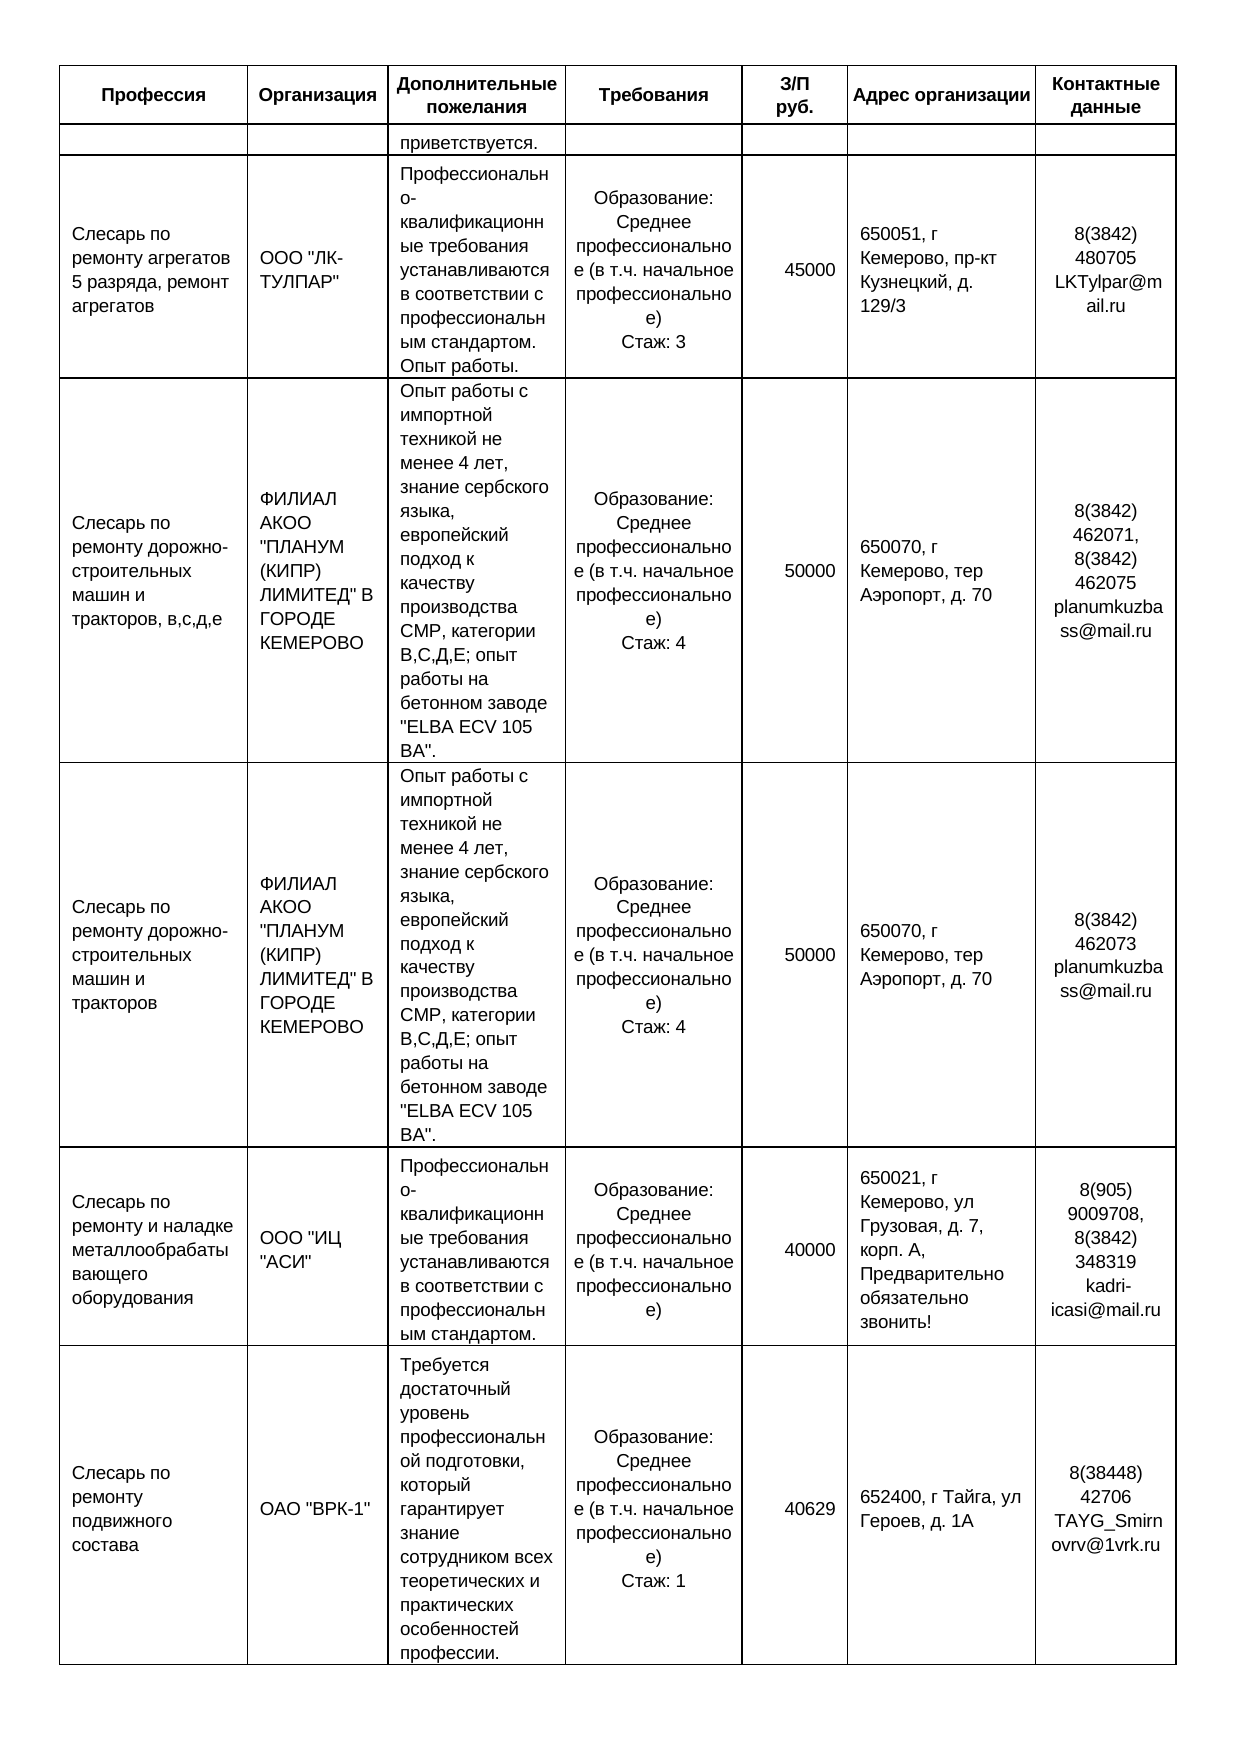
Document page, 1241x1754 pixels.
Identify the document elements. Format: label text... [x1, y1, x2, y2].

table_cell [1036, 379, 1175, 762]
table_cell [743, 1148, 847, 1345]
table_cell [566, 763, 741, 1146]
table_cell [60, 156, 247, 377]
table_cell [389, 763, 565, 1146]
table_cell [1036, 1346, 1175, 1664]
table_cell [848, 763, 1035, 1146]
table_header Профессия [60, 66, 247, 123]
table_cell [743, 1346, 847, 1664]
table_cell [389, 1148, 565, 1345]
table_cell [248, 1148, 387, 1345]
table_header Контактные данные [1036, 66, 1175, 123]
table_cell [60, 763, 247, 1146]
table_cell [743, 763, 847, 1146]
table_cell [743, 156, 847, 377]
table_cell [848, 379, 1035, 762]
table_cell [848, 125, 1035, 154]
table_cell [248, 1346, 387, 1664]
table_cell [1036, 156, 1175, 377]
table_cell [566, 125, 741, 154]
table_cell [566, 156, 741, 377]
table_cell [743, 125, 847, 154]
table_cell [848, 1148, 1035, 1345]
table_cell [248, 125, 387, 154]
table_header Организация [248, 66, 387, 123]
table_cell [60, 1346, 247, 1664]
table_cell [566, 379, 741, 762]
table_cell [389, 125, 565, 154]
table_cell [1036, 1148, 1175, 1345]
table_header Требования [566, 66, 741, 123]
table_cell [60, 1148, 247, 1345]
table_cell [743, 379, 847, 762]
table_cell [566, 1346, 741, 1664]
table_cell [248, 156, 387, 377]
table_header Адрес организации [848, 66, 1035, 123]
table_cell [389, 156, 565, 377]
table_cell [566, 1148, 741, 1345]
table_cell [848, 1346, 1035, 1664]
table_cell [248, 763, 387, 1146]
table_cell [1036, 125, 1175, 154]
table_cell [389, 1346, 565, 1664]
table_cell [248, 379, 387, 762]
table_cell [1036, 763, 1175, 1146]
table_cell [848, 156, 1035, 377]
table_header З/П руб. [743, 66, 847, 123]
table_header Дополнительные пожелания [389, 66, 565, 123]
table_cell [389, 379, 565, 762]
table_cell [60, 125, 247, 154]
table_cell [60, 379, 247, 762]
